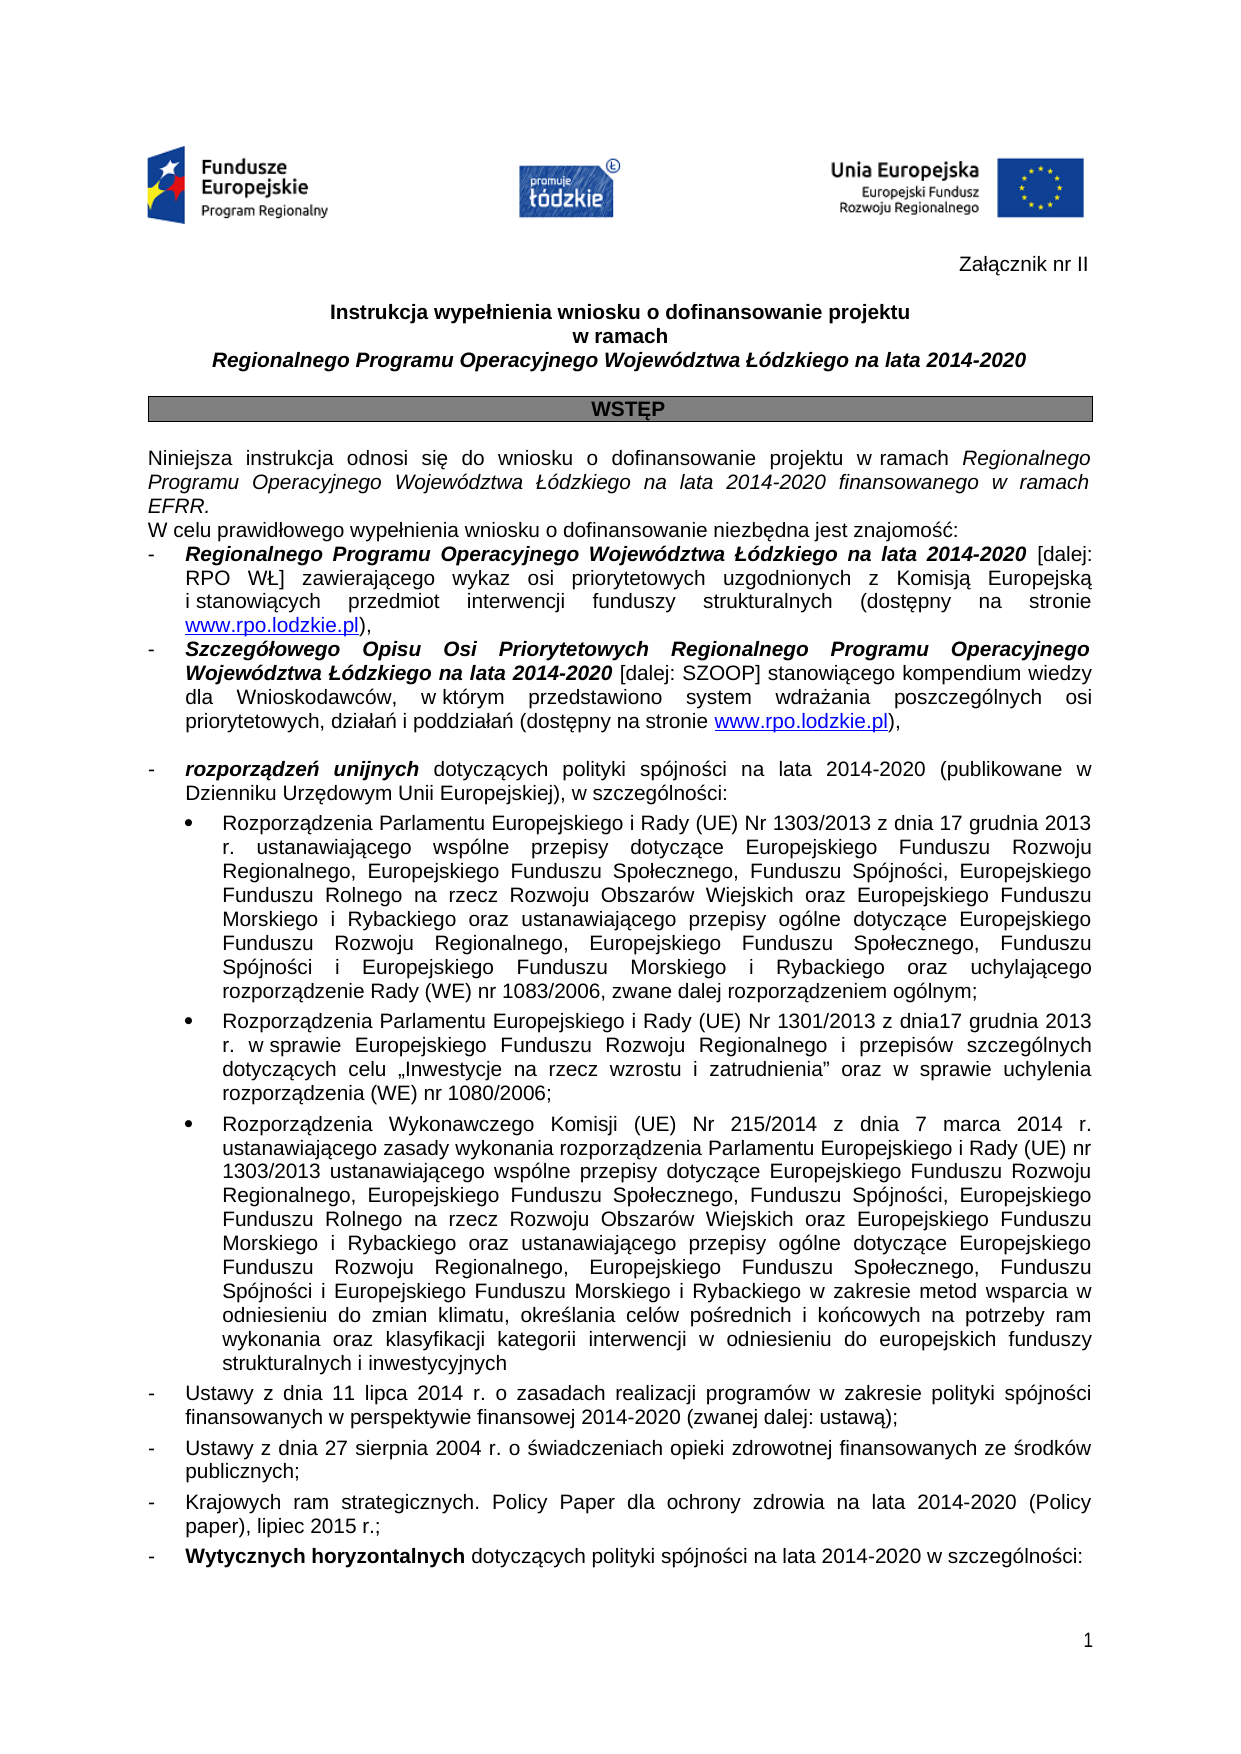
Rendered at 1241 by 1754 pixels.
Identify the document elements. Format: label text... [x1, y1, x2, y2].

text - Ustawy z dnia 27 sierpnia 2004 r. o świadczeniach opieki zdrowotnej finansowanych ze środków publicznych; [148, 1435, 1093, 1483]
text - Wytycznych horyzontalnych dotyczących polityki spójności na lata 2014-2020 w szczególności: [148, 1544, 1093, 1568]
text - rozporządzeń unijnych dotyczących polityki spójności na lata 2014-2020 (publikowane w Dzienniku Urzędowym Unii Europejskiej), w szczególności: [148, 757, 1093, 805]
text Załącznik nr II [885, 252, 1093, 276]
text w ramach [148, 324, 1093, 348]
text - Ustawy z dnia 11 lipca 2014 r. o zasadach realizacji programów w zakresie polityki spójności finansowanych w perspektywie finansowej 2014-2020 (zwanej dalej: ustawą); [148, 1381, 1093, 1429]
text - Szczegółowego Opisu Osi Priorytetowych Regionalnego Programu Operacyjnego Województwa Łódzkiego na lata 2014-2020 [dalej: SZOOP] stanowiącego kompendium wiedzy dla Wnioskodawców, w którym przedstawiono system wdrażania poszczególnych osi priorytetowych, działań i poddziałań (dostępny na stronie www.rpo.lodzkie.pl), [148, 637, 1093, 733]
list Rozporządzenia Parlamentu Europejskiego i Rady (UE) Nr 1301/2013 z dnia17 grudnia 2013 r. w sprawie Europejskiego Funduszu Rozwoju Regionalnego i przepisów szczególnych dotyczących celu „Inwestycje na rzecz wzrostu i zatrudnienia” oraz w sprawie uchylenia rozporządzenia (WE) nr 1080/2006; [185, 1009, 1093, 1105]
text Regionalnego Programu Operacyjnego Województwa Łódzkiego na lata 2014-2020 [148, 348, 1093, 372]
text - Regionalnego Programu Operacyjnego Województwa Łódzkiego na lata 2014-2020 [dalej: RPO WŁ] zawierającego wykaz osi priorytetowych uzgodnionych z Komisją Europejską i stanowiących przedmiot interwencji funduszy strukturalnych (dostępny na stronie www.rpo.lodzkie.pl), [148, 541, 1093, 637]
picture [147, 146, 1084, 224]
list Rozporządzenia Wykonawczego Komisji (UE) Nr 215/2014 z dnia 7 marca 2014 r. ustanawiającego zasady wykonania rozporządzenia Parlamentu Europejskiego i Rady (UE) nr 1303/2013 ustanawiającego wspólne przepisy dotyczące Europejskiego Funduszu Rozwoju Regionalnego, Europejskiego Funduszu Społecznego, Funduszu Spójności, Europejskiego Funduszu Rolnego na rzecz Rozwoju Obszarów Wiejskich oraz Europejskiego Funduszu Morskiego i Rybackiego oraz ustanawiającego przepisy ogólne dotyczące Europejskiego Funduszu Rozwoju Regionalnego, Europejskiego Funduszu Społecznego, Funduszu Spójności i Europejskiego Funduszu Morskiego i Rybackiego w zakresie metod wsparcia w odniesieniu do zmian klimatu, określania celów pośrednich i końcowych na potrzeby ram wykonania oraz klasyfikacji kategorii interwencji w odniesieniu do europejskich funduszy strukturalnych i inwestycyjnych [185, 1111, 1093, 1375]
text W celu prawidłowego wypełnienia wniosku o dofinansowanie niezbędna jest znajomość: [148, 517, 1093, 541]
text - Krajowych ram strategicznych. Policy Paper dla ochrony zdrowia na lata 2014-2020 (Policy paper), lipiec 2015 r.; [148, 1489, 1093, 1537]
list Rozporządzenia Parlamentu Europejskiego i Rady (UE) Nr 1303/2013 z dnia 17 grudnia 2013 r. ustanawiającego wspólne przepisy dotyczące Europejskiego Funduszu Rozwoju Regionalnego, Europejskiego Funduszu Społecznego, Funduszu Spójności, Europejskiego Funduszu Rolnego na rzecz Rozwoju Obszarów Wiejskich oraz Europejskiego Funduszu Morskiego i Rybackiego oraz ustanawiającego przepisy ogólne dotyczące Europejskiego Funduszu Rozwoju Regionalnego, Europejskiego Funduszu Społecznego, Funduszu Spójności i Europejskiego Funduszu Morskiego i Rybackiego oraz uchylającego rozporządzenie Rady (WE) nr 1083/2006, zwane dalej rozporządzeniem ogólnym; [185, 811, 1093, 1003]
text Instrukcja wypełnienia wniosku o dofinansowanie projektu [148, 300, 1093, 324]
text Niniejsza instrukcja odnosi się do wniosku o dofinansowanie projektu w ramach Regionalnego Programu Operacyjnego Województwa Łódzkiego na lata 2014-2020 finansowanego w ramach EFRR. [148, 446, 1093, 517]
table_header WSTĘP [149, 397, 1092, 421]
